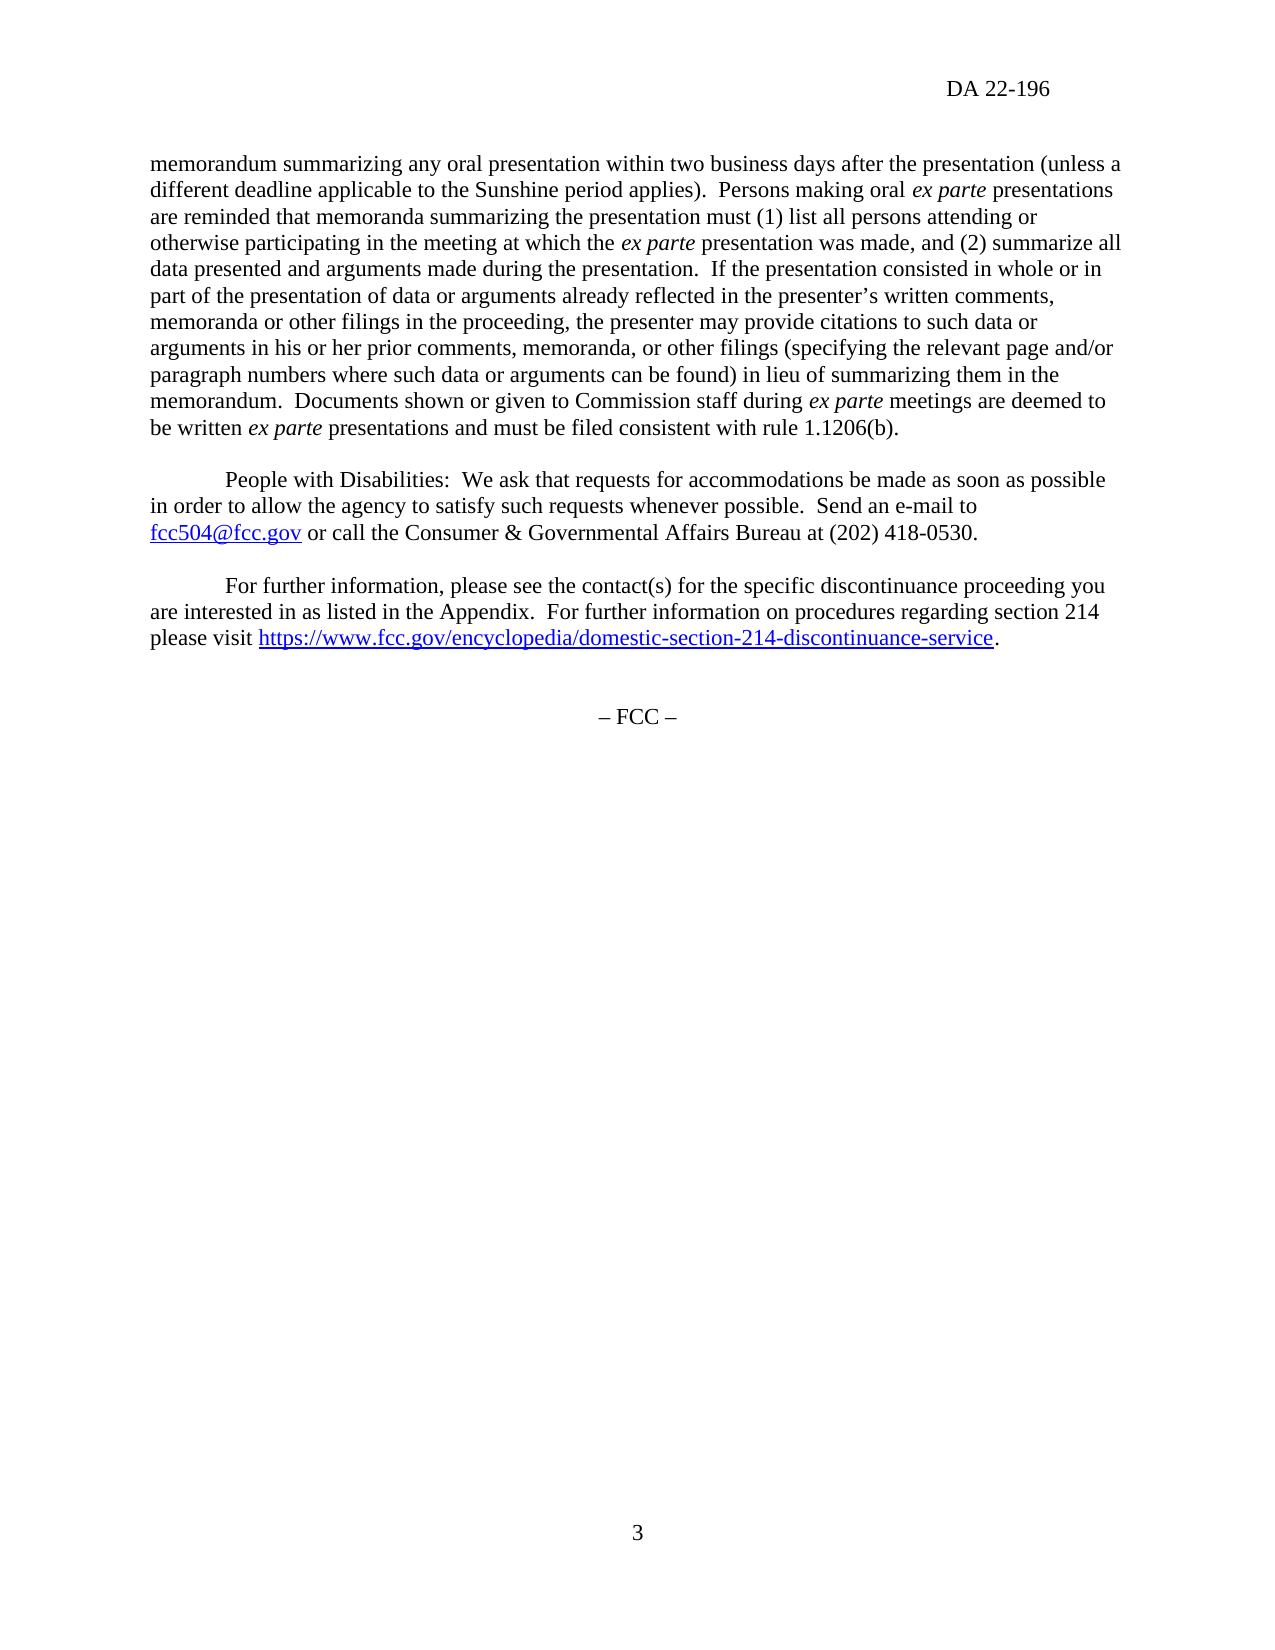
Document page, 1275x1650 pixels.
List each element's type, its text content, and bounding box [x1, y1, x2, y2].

text People with Disabilities: We ask that requests for accommodations be made as soon as possible in order to allow the agency to satisfy such requests whenever possible. Send an e-mail to fcc504@fcc.gov or call the Consumer & Governmental Affairs Bureau at (202) 418-0530. [150, 466, 1125, 545]
text These proceedings are considered “permit but disclose” proceedings for purposes of the Commission’s ex parte rules. Participants should familiarize themselves with the Commission’s ex parte rules. Persons making ex parte presentations must file a copy of any written presentation or a memorandum summarizing any oral presentation within two business days after the presentation (unless a different deadline applicable to the Sunshine period applies). Persons making oral ex parte presentations are reminded that memoranda summarizing the presentation must (1) list all persons attending or otherwise participating in the meeting at which the ex parte presentation was made, and (2) summarize all data presented and arguments made during the presentation. If the presentation consisted in whole or in part of the presentation of data or arguments already reflected in the presenter’s written comments, memoranda or other filings in the proceeding, the presenter may provide citations to such data or arguments in his or her prior comments, memoranda, or other filings (specifying the relevant page and/or paragraph numbers where such data or arguments can be found) in lieu of summarizing them in the memorandum. Documents shown or given to Commission staff during ex parte meetings are deemed to be written ex parte presentations and must be filed consistent with rule 1.1206(b). [150, 150, 1125, 440]
text – FCC – [150, 703, 1125, 730]
text For further information, please see the contact(s) for the specific discontinuance proceeding you are interested in as listed in the Appendix. For further information on procedures regarding section 214 please visit https://www.fcc.gov/encyclopedia/domestic-section-214-discontinuance-service. [150, 572, 1125, 651]
